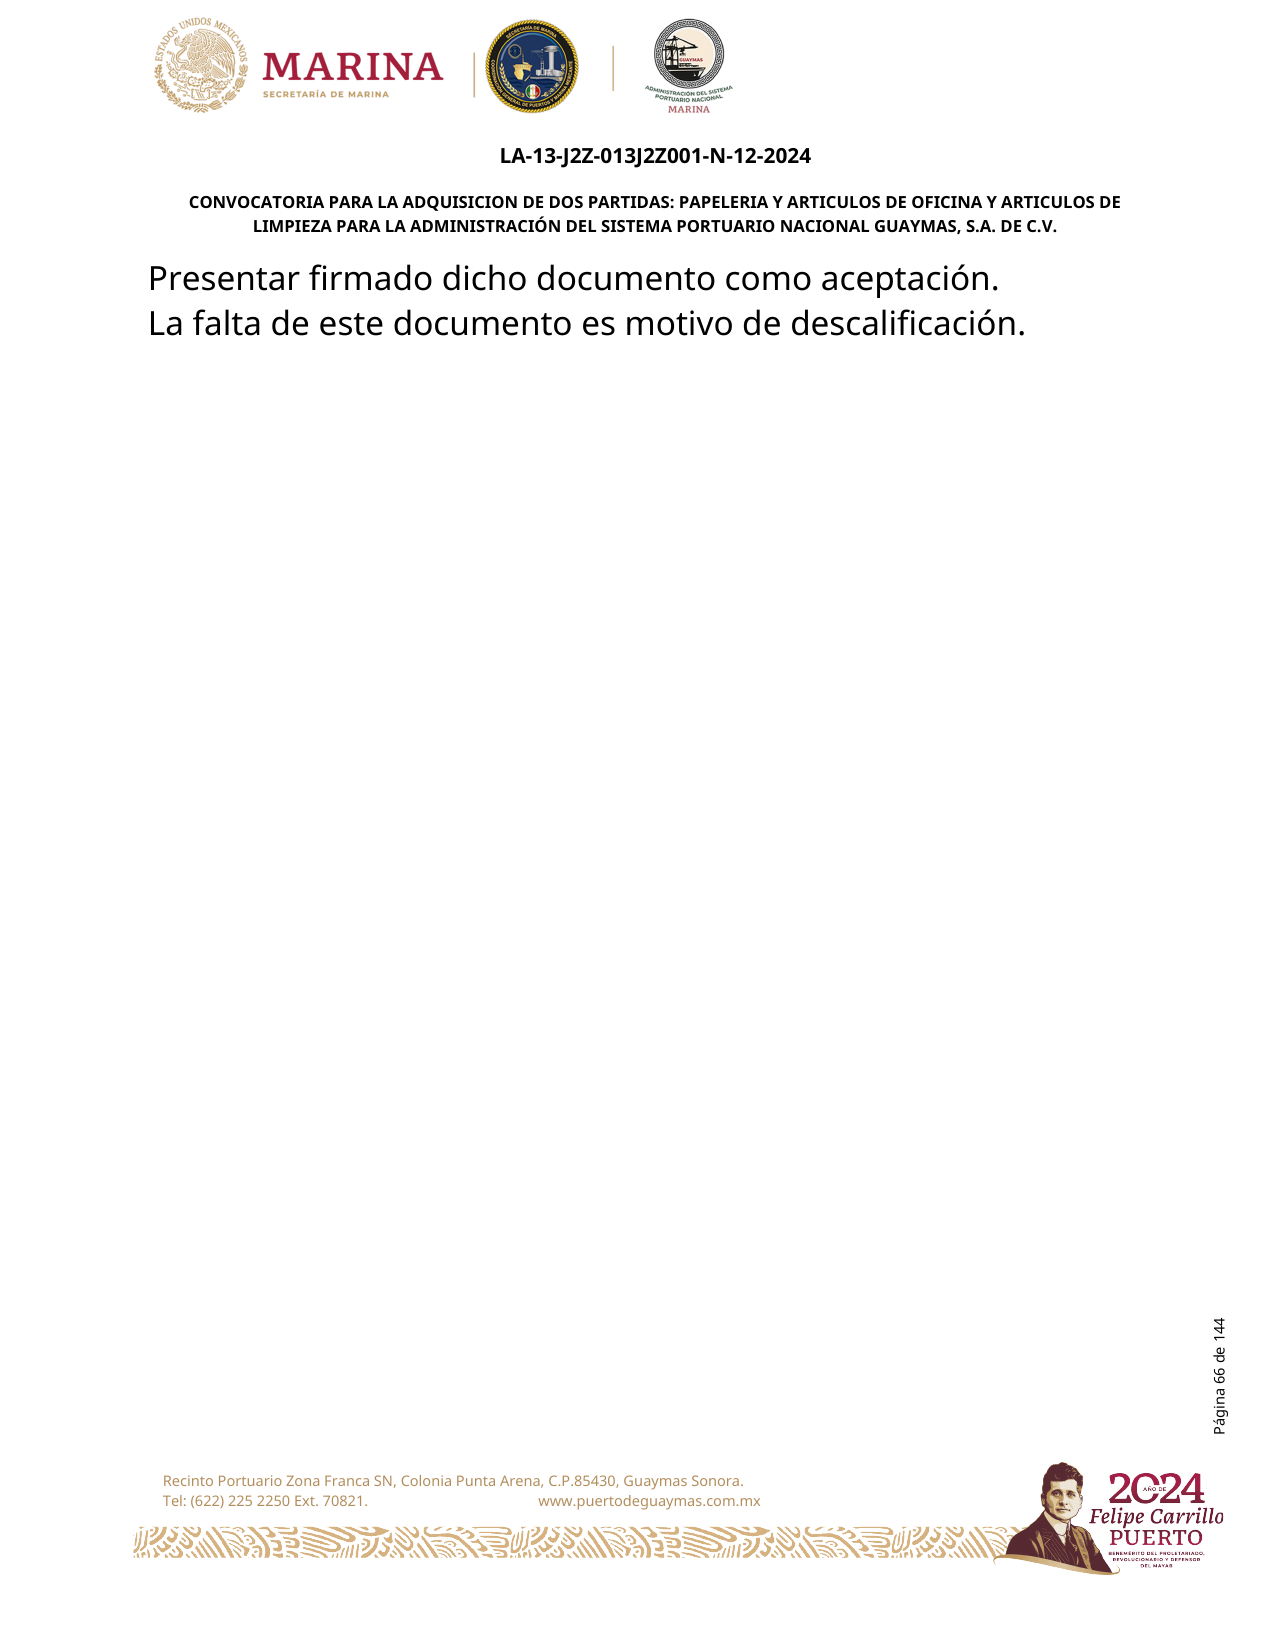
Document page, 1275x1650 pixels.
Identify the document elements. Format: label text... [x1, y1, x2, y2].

text La falta de este documento es motivo de descalificación. [148, 300, 1162, 345]
picture [132, 1462, 1224, 1575]
text Presentar firmado dicho documento como aceptación. [148, 254, 1162, 300]
picture [147, 13, 753, 121]
